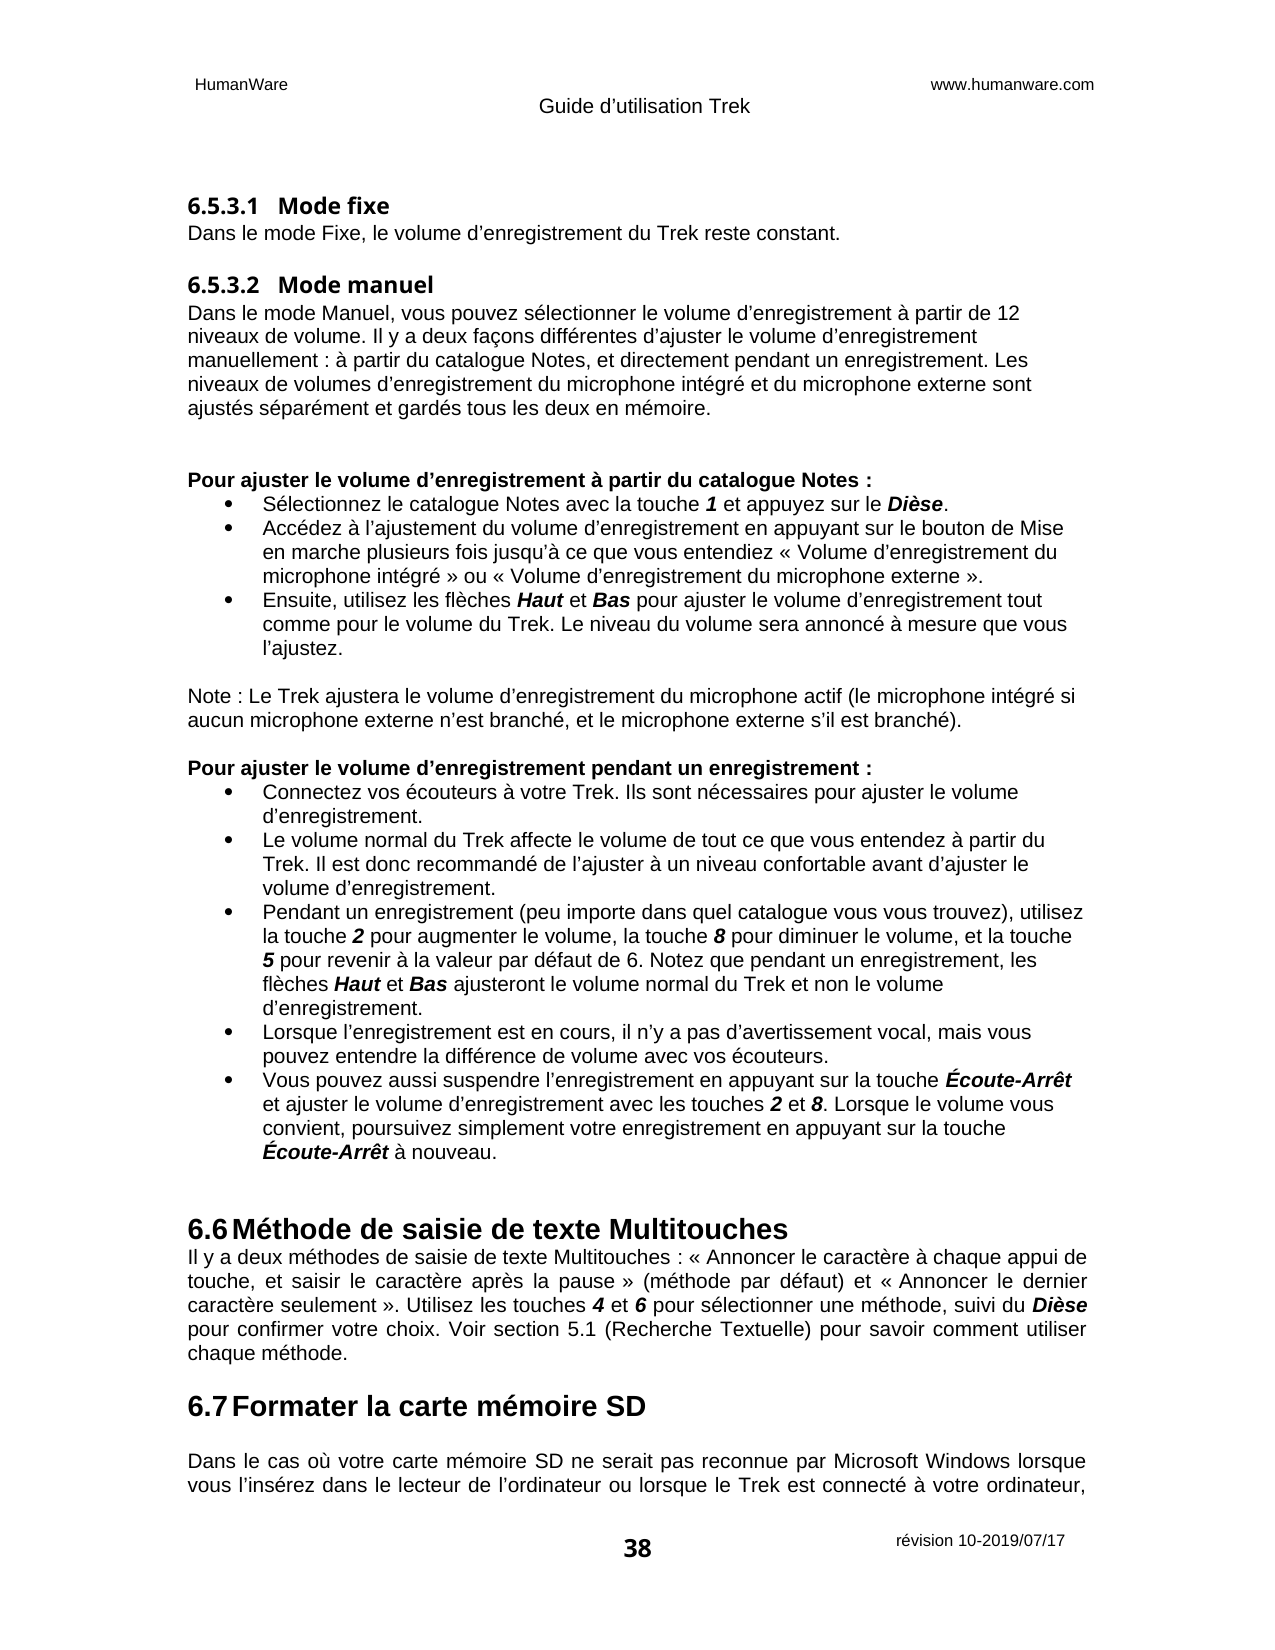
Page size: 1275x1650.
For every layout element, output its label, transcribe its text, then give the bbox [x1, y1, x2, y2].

list Accédez à l’ajustement du volume d’enregistrement en appuyant sur le bouton de Mise en marche plusieurs fois jusqu’à ce que vous entendiez « Volume d’enregistrement du microphone intégré » ou « Volume d’enregistrement du microphone externe ». [225, 516, 1088, 588]
list Ensuite, utilisez les flèches Haut et Bas pour ajuster le volume d’enregistrement tout comme pour le volume du Trek. Le niveau du volume sera annoncé à mesure que vous l’ajustez. [225, 588, 1088, 660]
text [187, 1449, 1088, 1497]
text Pour ajuster le volume d’enregistrement pendant un enregistrement : [187, 756, 1088, 780]
list Le volume normal du Trek affecte le volume de tout ce que vous entendez à partir du Trek. Il est donc recommandé de l’ajuster à un niveau confortable avant d’ajuster le volume d’enregistrement. [225, 828, 1088, 900]
subtitle Formater la carte mémoire SD [187, 1389, 1088, 1422]
list Pendant un enregistrement (peu importe dans quel catalogue vous vous trouvez), utilisez la touche 2 pour augmenter le volume, la touche 8 pour diminuer le volume, et la touche 5 pour revenir à la valeur par défaut de 6. Notez que pendant un enregistrement, les flèches Haut et Bas ajusteront le volume normal du Trek et non le volume d’enregistrement. [225, 900, 1088, 1020]
text Il y a deux méthodes de saisie de texte Multitouches : « Annoncer le caractère à chaque appui de touche, et saisir le caractère après la pause » (méthode par défaut) et « Annoncer le dernier caractère seulement ». Utilisez les touches 4 et 6 pour sélectionner une méthode, suivi du Dièse pour confirmer votre choix. Voir section 5.1 (Recherche Textuelle) pour savoir comment utiliser chaque méthode. [187, 1245, 1088, 1365]
text Dans le mode Fixe, le volume d’enregistrement du Trek reste constant. [187, 221, 1088, 245]
text Dans le mode Manuel, vous pouvez sélectionner le volume d’enregistrement à partir de 12 niveaux de volume. Il y a deux façons différentes d’ajuster le volume d’enregistrement manuellement : à partir du catalogue Notes, et directement pendant un enregistrement. Les niveaux de volumes d’enregistrement du microphone intégré et du microphone externe sont ajustés séparément et gardés tous les deux en mémoire. [187, 300, 1088, 420]
subtitle Mode manuel [187, 269, 1088, 300]
list Sélectionnez le catalogue Notes avec la touche 1 et appuyez sur le Dièse. [225, 492, 1088, 516]
list Connectez vos écouteurs à votre Trek. Ils sont nécessaires pour ajuster le volume d’enregistrement. [225, 780, 1088, 828]
text Note : Le Trek ajustera le volume d’enregistrement du microphone actif (le microphone intégré si aucun microphone externe n’est branché, et le microphone externe s’il est branché). [187, 684, 1088, 732]
subtitle Mode fixe [187, 190, 1088, 221]
text Pour ajuster le volume d’enregistrement à partir du catalogue Notes : [187, 468, 1088, 492]
list Lorsque l’enregistrement est en cours, il n’y a pas d’avertissement vocal, mais vous pouvez entendre la différence de volume avec vos écouteurs. [225, 1020, 1088, 1068]
subtitle Méthode de saisie de texte Multitouches [187, 1212, 1088, 1245]
list Vous pouvez aussi suspendre l’enregistrement en appuyant sur la touche Écoute-Arrêt et ajuster le volume d’enregistrement avec les touches 2 et 8. Lorsque le volume vous convient, poursuivez simplement votre enregistrement en appuyant sur la touche Écoute-Arrêt à nouveau. [225, 1068, 1088, 1164]
